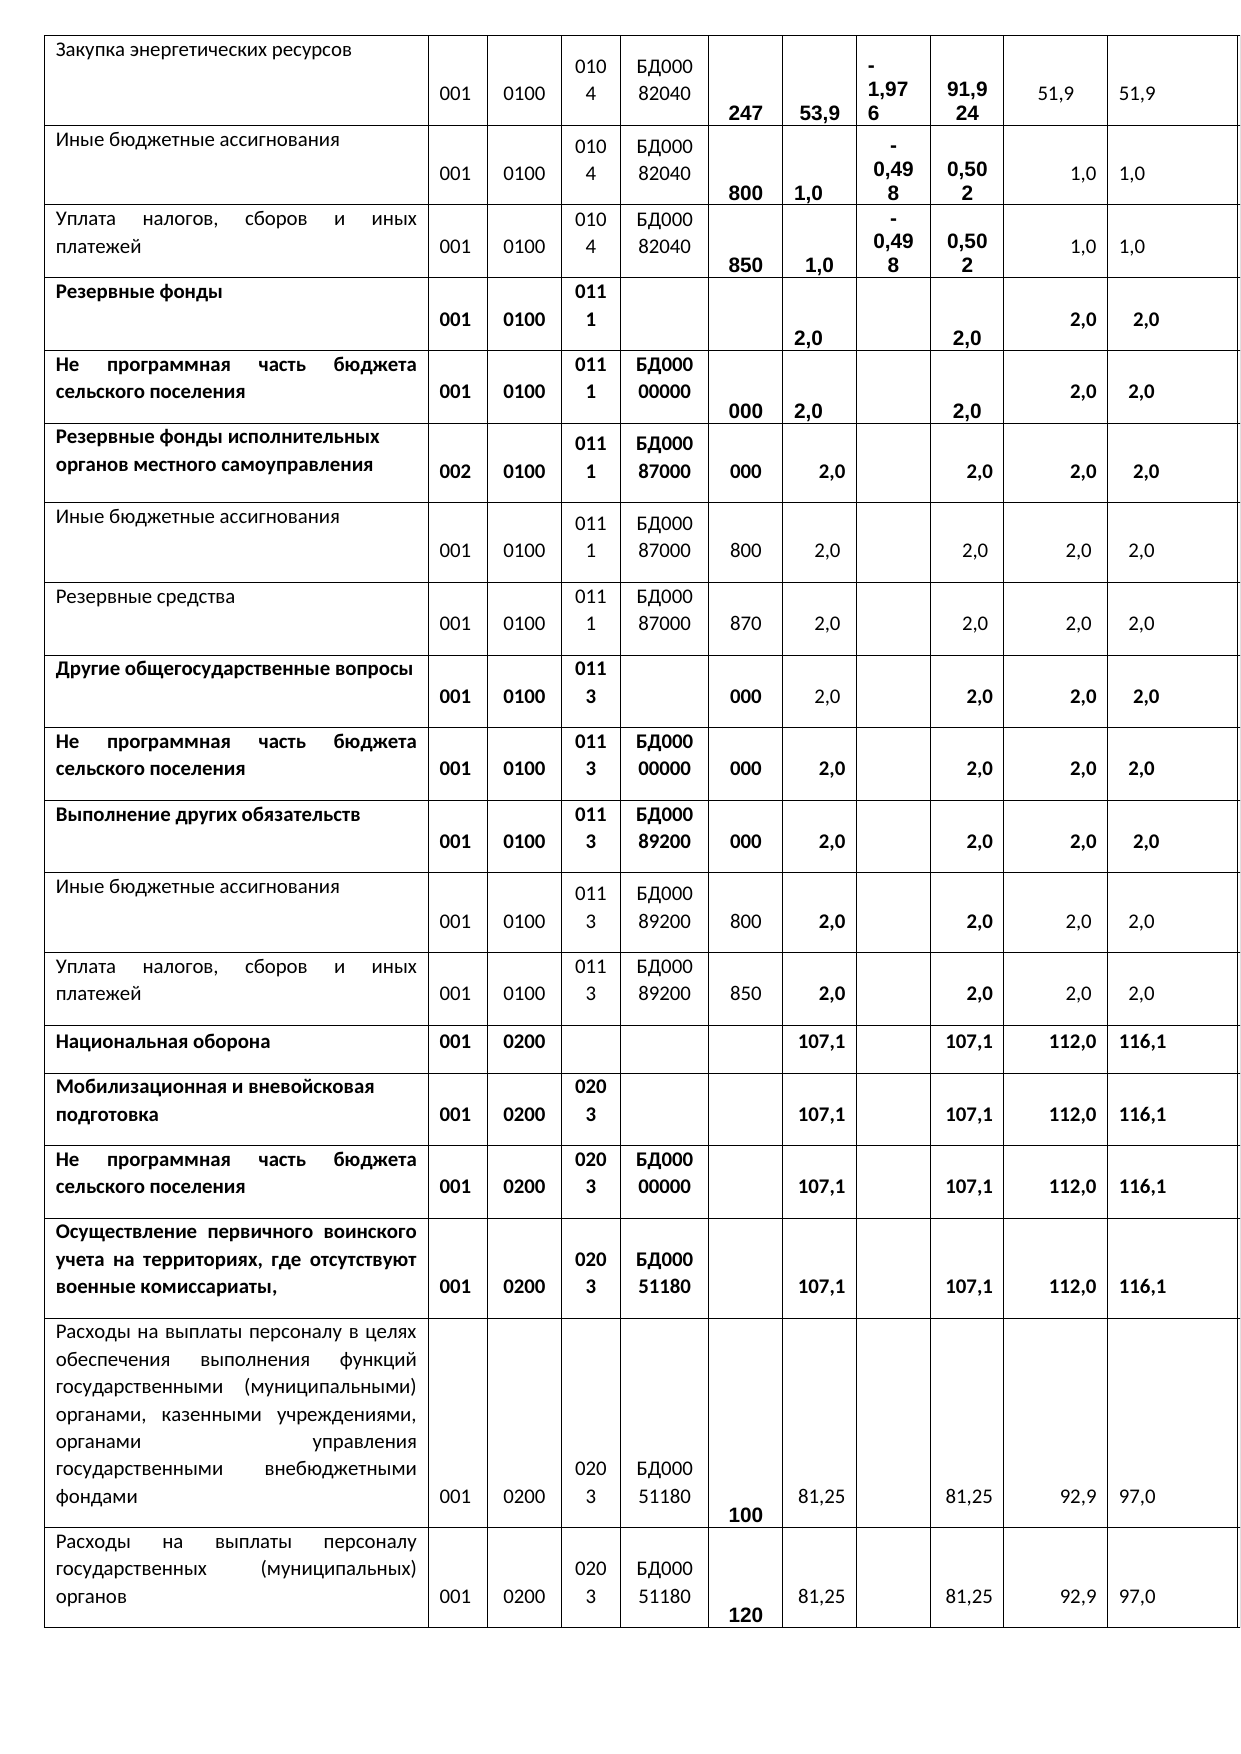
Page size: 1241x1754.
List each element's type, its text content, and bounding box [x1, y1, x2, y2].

table_cell Осуществление первичного воинского учета на территориях, где отсутствуют военные комиссариаты, [45, 1219, 428, 1318]
table_cell 2,0 [931, 583, 1003, 654]
table_cell 247 [709, 36, 782, 125]
table_cell 0113 [562, 801, 620, 872]
table_cell 2,0 [783, 278, 856, 350]
table_cell 2,0 [931, 953, 1003, 1024]
table_cell БД00000000 [621, 351, 708, 422]
table_cell 91,924 [931, 36, 1003, 125]
table_cell 81,25 [931, 1319, 1003, 1527]
table_cell БД00051180 [621, 1219, 708, 1318]
table_cell 2,0 [1108, 953, 1237, 1024]
table_cell 2,0 [783, 801, 856, 872]
table_cell 000 [709, 424, 782, 502]
table_cell 0203 [562, 1528, 620, 1627]
table_cell 2,0 [1108, 351, 1237, 422]
table_cell 51,9 [1004, 36, 1107, 125]
table_cell 2,0 [931, 728, 1003, 800]
table_cell 81,25 [931, 1528, 1003, 1627]
table_cell Не программная часть бюджета сельского поселения [45, 728, 428, 800]
table_cell 0203 [562, 1074, 620, 1145]
table_cell 001 [429, 1146, 487, 1218]
table_cell 0200 [488, 1219, 561, 1318]
table_cell 000 [709, 728, 782, 800]
table_cell 001 [429, 953, 487, 1024]
table_cell 001 [429, 1026, 487, 1072]
table_cell [562, 1026, 620, 1072]
table_cell [709, 1146, 782, 1218]
table_cell 0,502 [931, 205, 1003, 277]
table_cell 001 [429, 1528, 487, 1627]
table_cell БД00000000 [621, 1146, 708, 1218]
table_cell БД00082040 [621, 36, 708, 125]
table_cell 0200 [488, 1026, 561, 1072]
table_cell [709, 278, 782, 350]
table_cell 1,0 [1108, 126, 1237, 204]
table_cell 1,0 [1004, 126, 1107, 204]
table_cell 0200 [488, 1319, 561, 1527]
table_cell 1,0 [1108, 205, 1237, 277]
table_cell 2,0 [931, 656, 1003, 727]
table_cell 2,0 [1004, 873, 1107, 952]
table_cell 2,0 [1108, 873, 1237, 952]
table_cell 0100 [488, 583, 561, 654]
table_cell Расходы на выплаты персоналу государственных (муниципальных) органов [45, 1528, 428, 1627]
table_cell БД00089200 [621, 873, 708, 952]
table_cell БД00000000 [621, 728, 708, 800]
table_cell Резервные фонды исполнительных органов местного самоуправления [45, 424, 428, 502]
table_cell 2,0 [783, 351, 856, 422]
table_cell 0100 [488, 503, 561, 582]
table_cell 0100 [488, 656, 561, 727]
table_cell -1,976 [857, 36, 930, 125]
table_cell 800 [709, 126, 782, 204]
table_cell 001 [429, 205, 487, 277]
table_cell Иные бюджетные ассигнования [45, 126, 428, 204]
table_cell 2,0 [783, 503, 856, 582]
table_cell 116,1 [1108, 1026, 1237, 1072]
table_cell [857, 1219, 930, 1318]
table_cell 2,0 [931, 424, 1003, 502]
table_cell [857, 1146, 930, 1218]
table_cell 0100 [488, 801, 561, 872]
table_cell Не программная часть бюджета сельского поселения [45, 351, 428, 422]
table_cell 001 [429, 126, 487, 204]
table_cell 870 [709, 583, 782, 654]
table_cell 2,0 [1108, 656, 1237, 727]
table_cell БД00051180 [621, 1528, 708, 1627]
table_cell 0104 [562, 126, 620, 204]
table_cell [857, 1528, 930, 1627]
table_cell -0,498 [857, 126, 930, 204]
table_cell 0203 [562, 1319, 620, 1527]
table_cell [857, 801, 930, 872]
table_cell 0200 [488, 1146, 561, 1218]
table_cell 107,1 [931, 1074, 1003, 1145]
table_cell 92,9 [1004, 1528, 1107, 1627]
table_cell 000 [709, 351, 782, 422]
table_cell Резервные средства [45, 583, 428, 654]
table_cell 112,0 [1004, 1146, 1107, 1218]
table_cell 107,1 [931, 1146, 1003, 1218]
table_cell 92,9 [1004, 1319, 1107, 1527]
table_cell 001 [429, 278, 487, 350]
table_cell 2,0 [783, 873, 856, 952]
table_cell БД00087000 [621, 583, 708, 654]
table_cell [857, 424, 930, 502]
table_cell БД00089200 [621, 953, 708, 1024]
table_cell 2,0 [1004, 351, 1107, 422]
table_cell [857, 1026, 930, 1072]
table_cell Расходы на выплаты персоналу в целях обеспечения выполнения функций государственными (муниципальными) органами, казенными учреждениями, органами управления государственными внебюджетными фондами [45, 1319, 428, 1527]
table_cell [621, 278, 708, 350]
table_cell [709, 1074, 782, 1145]
table_cell 116,1 [1108, 1074, 1237, 1145]
table_cell 2,0 [931, 278, 1003, 350]
table_cell 0100 [488, 873, 561, 952]
table_cell 0113 [562, 656, 620, 727]
table_cell 120 [709, 1528, 782, 1627]
table_cell 51,9 [1108, 36, 1237, 125]
table_cell [857, 1074, 930, 1145]
table_cell 000 [709, 656, 782, 727]
table_cell 112,0 [1004, 1219, 1107, 1318]
table_cell [857, 656, 930, 727]
table_cell 0111 [562, 424, 620, 502]
table_cell 0,502 [931, 126, 1003, 204]
table_cell 107,1 [783, 1219, 856, 1318]
table_cell 1,0 [1004, 205, 1107, 277]
table_cell 2,0 [783, 424, 856, 502]
table_cell 0203 [562, 1219, 620, 1318]
table_cell 001 [429, 801, 487, 872]
table_cell 0100 [488, 205, 561, 277]
table_cell Выполнение других обязательств [45, 801, 428, 872]
table_cell 2,0 [1108, 728, 1237, 800]
table_cell 107,1 [783, 1026, 856, 1072]
table_cell [857, 1319, 930, 1527]
table_cell 001 [429, 503, 487, 582]
table_cell Другие общегосударственные вопросы [45, 656, 428, 727]
table_cell 0113 [562, 728, 620, 800]
table_cell Закупка энергетических ресурсов [45, 36, 428, 125]
table_cell [857, 351, 930, 422]
table_cell 0100 [488, 126, 561, 204]
table_cell 850 [709, 205, 782, 277]
table_cell Иные бюджетные ассигнования [45, 873, 428, 952]
table_cell 001 [429, 656, 487, 727]
table_cell 0111 [562, 503, 620, 582]
table_cell 0104 [562, 36, 620, 125]
table_cell 116,1 [1108, 1146, 1237, 1218]
table_cell Уплата налогов, сборов и иных платежей [45, 953, 428, 1024]
table_cell 2,0 [931, 801, 1003, 872]
table_cell [857, 278, 930, 350]
table_cell БД00082040 [621, 126, 708, 204]
table_cell 001 [429, 728, 487, 800]
table_cell 2,0 [783, 656, 856, 727]
table_cell 001 [429, 1319, 487, 1527]
table_cell 0200 [488, 1074, 561, 1145]
table_cell 81,25 [783, 1528, 856, 1627]
table_cell 97,0 [1108, 1319, 1237, 1527]
table_cell 53,9 [783, 36, 856, 125]
table_cell 2,0 [1004, 424, 1107, 502]
table_cell 2,0 [783, 583, 856, 654]
table_cell 0100 [488, 424, 561, 502]
table_cell 001 [429, 1219, 487, 1318]
table_cell 0100 [488, 36, 561, 125]
table_cell [857, 873, 930, 952]
table_cell [857, 953, 930, 1024]
table_cell БД00082040 [621, 205, 708, 277]
table_cell БД00051180 [621, 1319, 708, 1527]
table_cell 1,0 [783, 205, 856, 277]
table_cell [621, 1074, 708, 1145]
table_cell 81,25 [783, 1319, 856, 1527]
table_cell 0111 [562, 278, 620, 350]
table_cell 107,1 [931, 1219, 1003, 1318]
table_cell 2,0 [1004, 656, 1107, 727]
table_cell 800 [709, 873, 782, 952]
table_cell Национальная оборона [45, 1026, 428, 1072]
table_cell 2,0 [1108, 583, 1237, 654]
table_cell БД00087000 [621, 424, 708, 502]
table_cell [621, 1026, 708, 1072]
table_cell 2,0 [1004, 801, 1107, 872]
table_cell 112,0 [1004, 1026, 1107, 1072]
table_cell [709, 1026, 782, 1072]
table_cell 001 [429, 1074, 487, 1145]
table_cell 2,0 [783, 953, 856, 1024]
table_cell [709, 1219, 782, 1318]
table_cell 0203 [562, 1146, 620, 1218]
table_cell Не программная часть бюджета сельского поселения [45, 1146, 428, 1218]
table_cell 0113 [562, 953, 620, 1024]
table_cell 0100 [488, 953, 561, 1024]
table_cell [621, 656, 708, 727]
table_cell 100 [709, 1319, 782, 1527]
table_cell 107,1 [783, 1146, 856, 1218]
table_cell 0100 [488, 728, 561, 800]
table_cell БД00089200 [621, 801, 708, 872]
table_cell 800 [709, 503, 782, 582]
table_cell -0,498 [857, 205, 930, 277]
table_cell 2,0 [1004, 278, 1107, 350]
table_cell БД00087000 [621, 503, 708, 582]
table_cell 000 [709, 801, 782, 872]
table_cell 107,1 [931, 1026, 1003, 1072]
table_cell 001 [429, 36, 487, 125]
table_cell 2,0 [1004, 953, 1107, 1024]
table_cell 2,0 [1004, 503, 1107, 582]
table_cell [857, 728, 930, 800]
table_cell Уплата налогов, сборов и иных платежей [45, 205, 428, 277]
table_cell Резервные фонды [45, 278, 428, 350]
table_cell 2,0 [1108, 278, 1237, 350]
table_cell [857, 583, 930, 654]
table_cell 2,0 [1004, 583, 1107, 654]
table_cell 116,1 [1108, 1219, 1237, 1318]
table_cell 0100 [488, 351, 561, 422]
table_cell 0111 [562, 351, 620, 422]
table_cell 2,0 [931, 503, 1003, 582]
table_cell Иные бюджетные ассигнования [45, 503, 428, 582]
table_cell 001 [429, 351, 487, 422]
table_cell 0100 [488, 278, 561, 350]
table_cell 112,0 [1004, 1074, 1107, 1145]
table_cell 850 [709, 953, 782, 1024]
table_cell 2,0 [1004, 728, 1107, 800]
table_cell [857, 503, 930, 582]
table_cell 2,0 [931, 873, 1003, 952]
table_cell 2,0 [1108, 503, 1237, 582]
table_cell Мобилизационная и вневойсковая подготовка [45, 1074, 428, 1145]
table_cell 2,0 [931, 351, 1003, 422]
table_cell 1,0 [783, 126, 856, 204]
table_cell 0111 [562, 583, 620, 654]
table_cell 0104 [562, 205, 620, 277]
table_cell 2,0 [1108, 424, 1237, 502]
table_cell 0200 [488, 1528, 561, 1627]
table_cell 001 [429, 873, 487, 952]
table_cell 001 [429, 583, 487, 654]
table_cell 97,0 [1108, 1528, 1237, 1627]
table_cell 002 [429, 424, 487, 502]
table_cell 2,0 [783, 728, 856, 800]
table_cell 2,0 [1108, 801, 1237, 872]
table_cell 0113 [562, 873, 620, 952]
table_cell 107,1 [783, 1074, 856, 1145]
